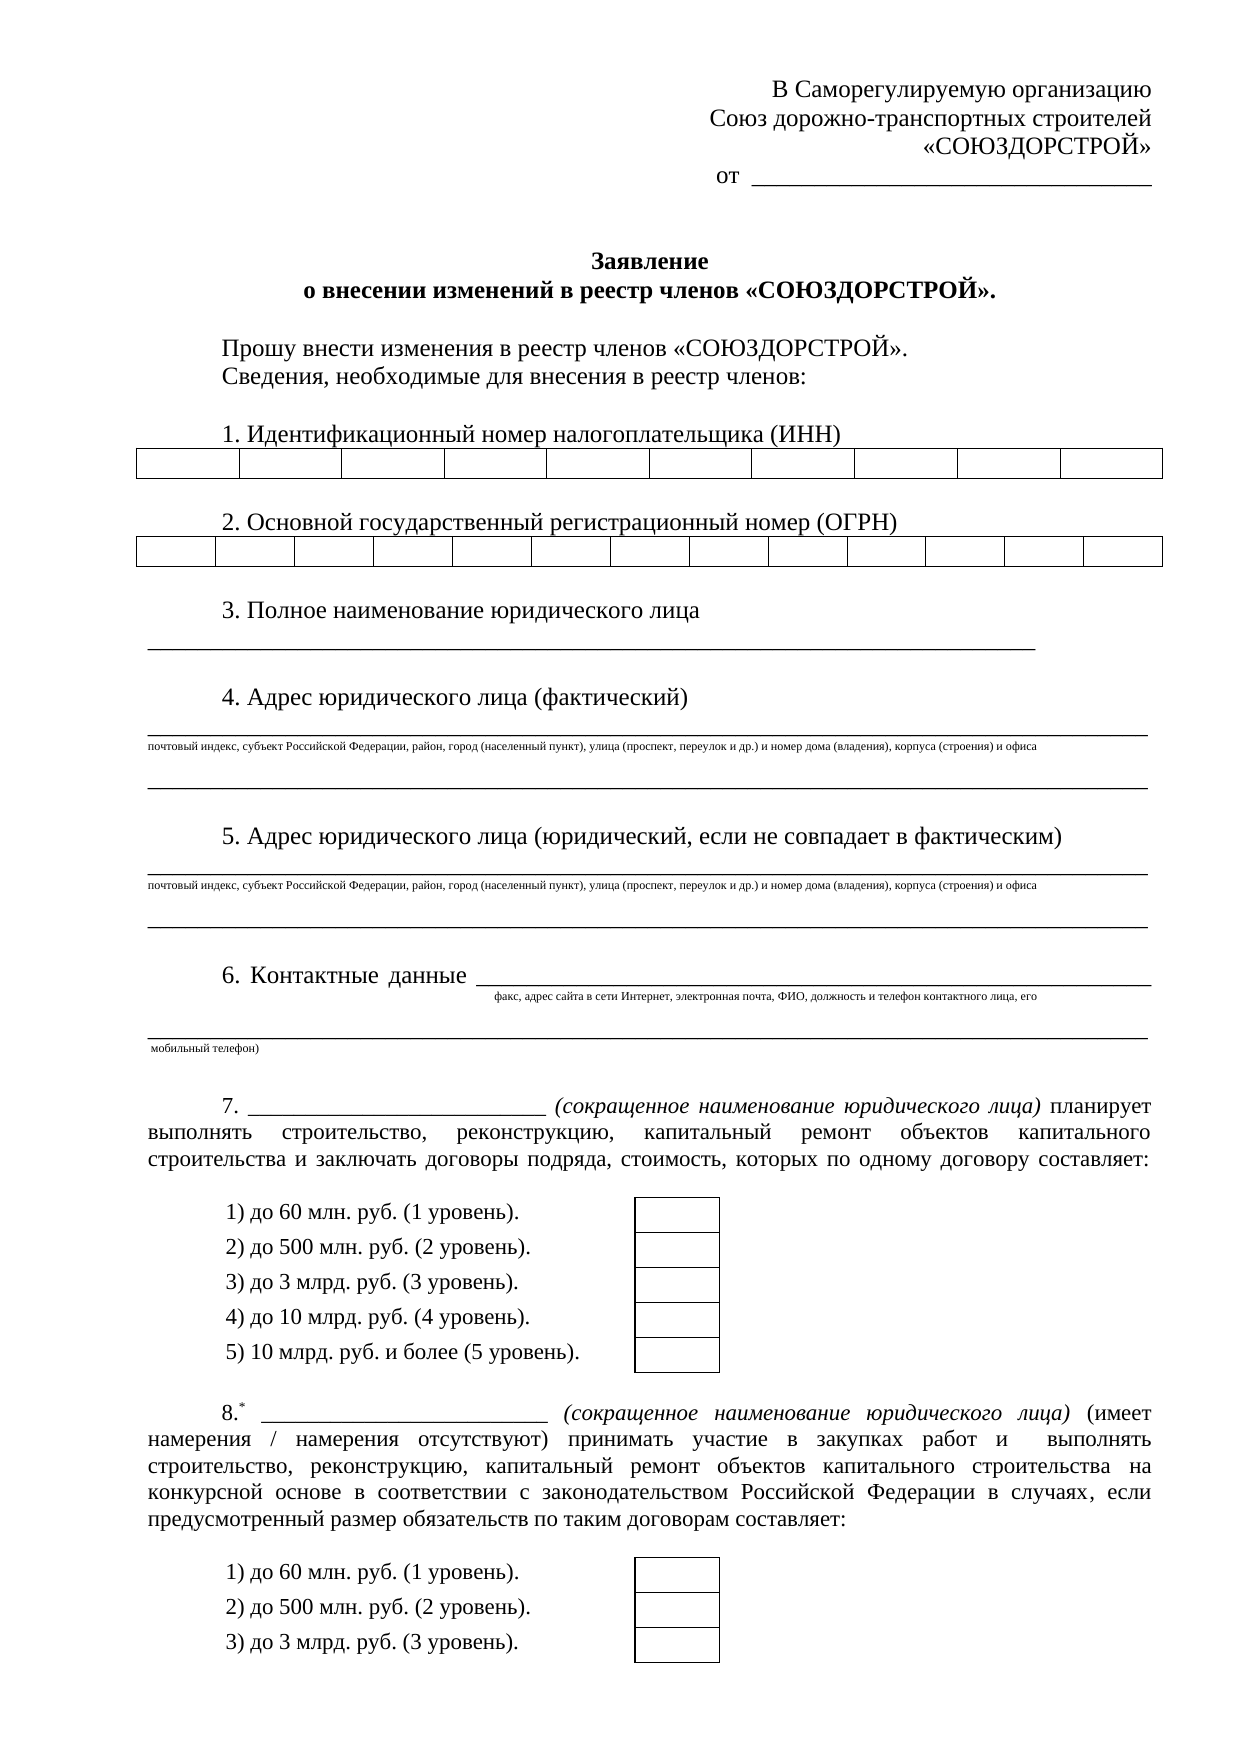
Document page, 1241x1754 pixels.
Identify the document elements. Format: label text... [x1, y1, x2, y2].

table_cell 5) 10 млрд. руб. и более (5 уровень). [214, 1337, 634, 1372]
table_cell [636, 1628, 719, 1662]
table_header [240, 449, 341, 477]
text 5. Адрес юридического лица (юридический, если не совпадает в фактическим) [148, 821, 1152, 849]
table_header [611, 537, 689, 566]
table_header 1) до 60 млн. руб. (1 уровень). [214, 1557, 634, 1592]
table_header [926, 537, 1004, 566]
table_header [690, 537, 768, 566]
table_cell 2) до 500 млн. руб. (2 уровень). [214, 1592, 634, 1627]
text 8.* _________________________ (сокращенное наименование юридического лица) (имеет намерения / намерения отсутствуют) принимать участие в закупках работ и выполнять строительство, реконструкцию, капитальный ремонт объектов капитального строительства на конкурсной основе в соответствии с законодательством Российской Федерации в случаях, если предусмотренный размер обязательств по таким договорам составляет: [148, 1399, 1152, 1531]
text 7. __________________________ (сокращенное наименование юридического лица) планирует выполнять строительство, реконструкцию, капитальный ремонт объектов капитального строительства и заключать договоры подряда, стоимость, которых по одному договору составляет: [148, 1092, 1152, 1197]
table_header [453, 537, 531, 566]
text ________________________________________________________________________________ [148, 902, 1152, 931]
text 1. Идентификационный номер налогоплательщика (ИНН) [148, 419, 1152, 448]
table_header [532, 537, 610, 566]
table_header [650, 449, 751, 477]
table_header [216, 537, 294, 566]
text мобильный телефон) [148, 1041, 1152, 1066]
text почтовый индекс, субъект Российской Федерации, район, город (населенный пункт), улица (проспект, переулок и др.) и номер дома (владения), корпуса (строения) и офиса [148, 739, 1152, 763]
table_header 1) до 60 млн. руб. (1 уровень). [214, 1197, 634, 1232]
table_header [374, 537, 452, 566]
text 4. Адрес юридического лица (фактический) [148, 682, 1152, 711]
text ________________________________________________________________________________ [148, 1013, 1152, 1041]
text Сведения, необходимые для внесения в реестр членов: [148, 361, 1152, 390]
text Заявление [148, 246, 1152, 275]
text от ________________________________ [148, 160, 1152, 189]
table_header [769, 537, 847, 566]
text В Саморегулируемую организацию Союз дорожно-транспортных строителей «СОЮЗДОРСТРОЙ» [148, 74, 1152, 160]
table_header [752, 449, 854, 477]
table_header [636, 1558, 719, 1592]
table_header [958, 449, 1060, 477]
table_header [1084, 537, 1162, 566]
text 6. Контактные данные ______________________________________________________ факс, адрес сайта в сети Интернет, электронная почта, ФИО, должность и телефон контактного лица, его [148, 960, 1152, 1013]
table_cell 3) до 3 млрд. руб. (3 уровень). [214, 1267, 634, 1302]
table_cell 2) до 500 млн. руб. (2 уровень). [214, 1232, 634, 1267]
table_header [137, 537, 215, 566]
table_cell 4) до 10 млрд. руб. (4 уровень). [214, 1302, 634, 1337]
table_cell [636, 1268, 719, 1302]
table_header [547, 449, 649, 477]
text 3. Полное наименование юридического лица _______________________________________________________________________ [148, 596, 1152, 653]
table_header [1061, 449, 1162, 477]
table_header [848, 537, 925, 566]
text ________________________________________________________________________________ [148, 849, 1152, 878]
text ________________________________________________________________________________ [148, 711, 1152, 739]
text почтовый индекс, субъект Российской Федерации, район, город (населенный пункт), улица (проспект, переулок и др.) и номер дома (владения), корпуса (строения) и офиса [148, 878, 1152, 902]
table_header [1005, 537, 1083, 566]
table_cell [636, 1303, 719, 1337]
text ________________________________________________________________________________ [148, 763, 1152, 792]
table_cell [636, 1338, 719, 1372]
table_cell [636, 1593, 719, 1627]
table_header [855, 449, 957, 477]
table_header [342, 449, 444, 477]
table_header [636, 1198, 719, 1232]
text 2. Основной государственный регистрационный номер (ОГРН) [148, 507, 1152, 536]
table_cell [636, 1233, 719, 1267]
table_header [137, 449, 239, 477]
table_cell 3) до 3 млрд. руб. (3 уровень). [214, 1627, 634, 1662]
table_header [445, 449, 546, 477]
table_header [295, 537, 373, 566]
text о внесении изменений в реестр членов «СОЮЗДОРСТРОЙ». [148, 275, 1152, 304]
text Прошу внести изменения в реестр членов «СОЮЗДОРСТРОЙ». [148, 333, 1152, 361]
